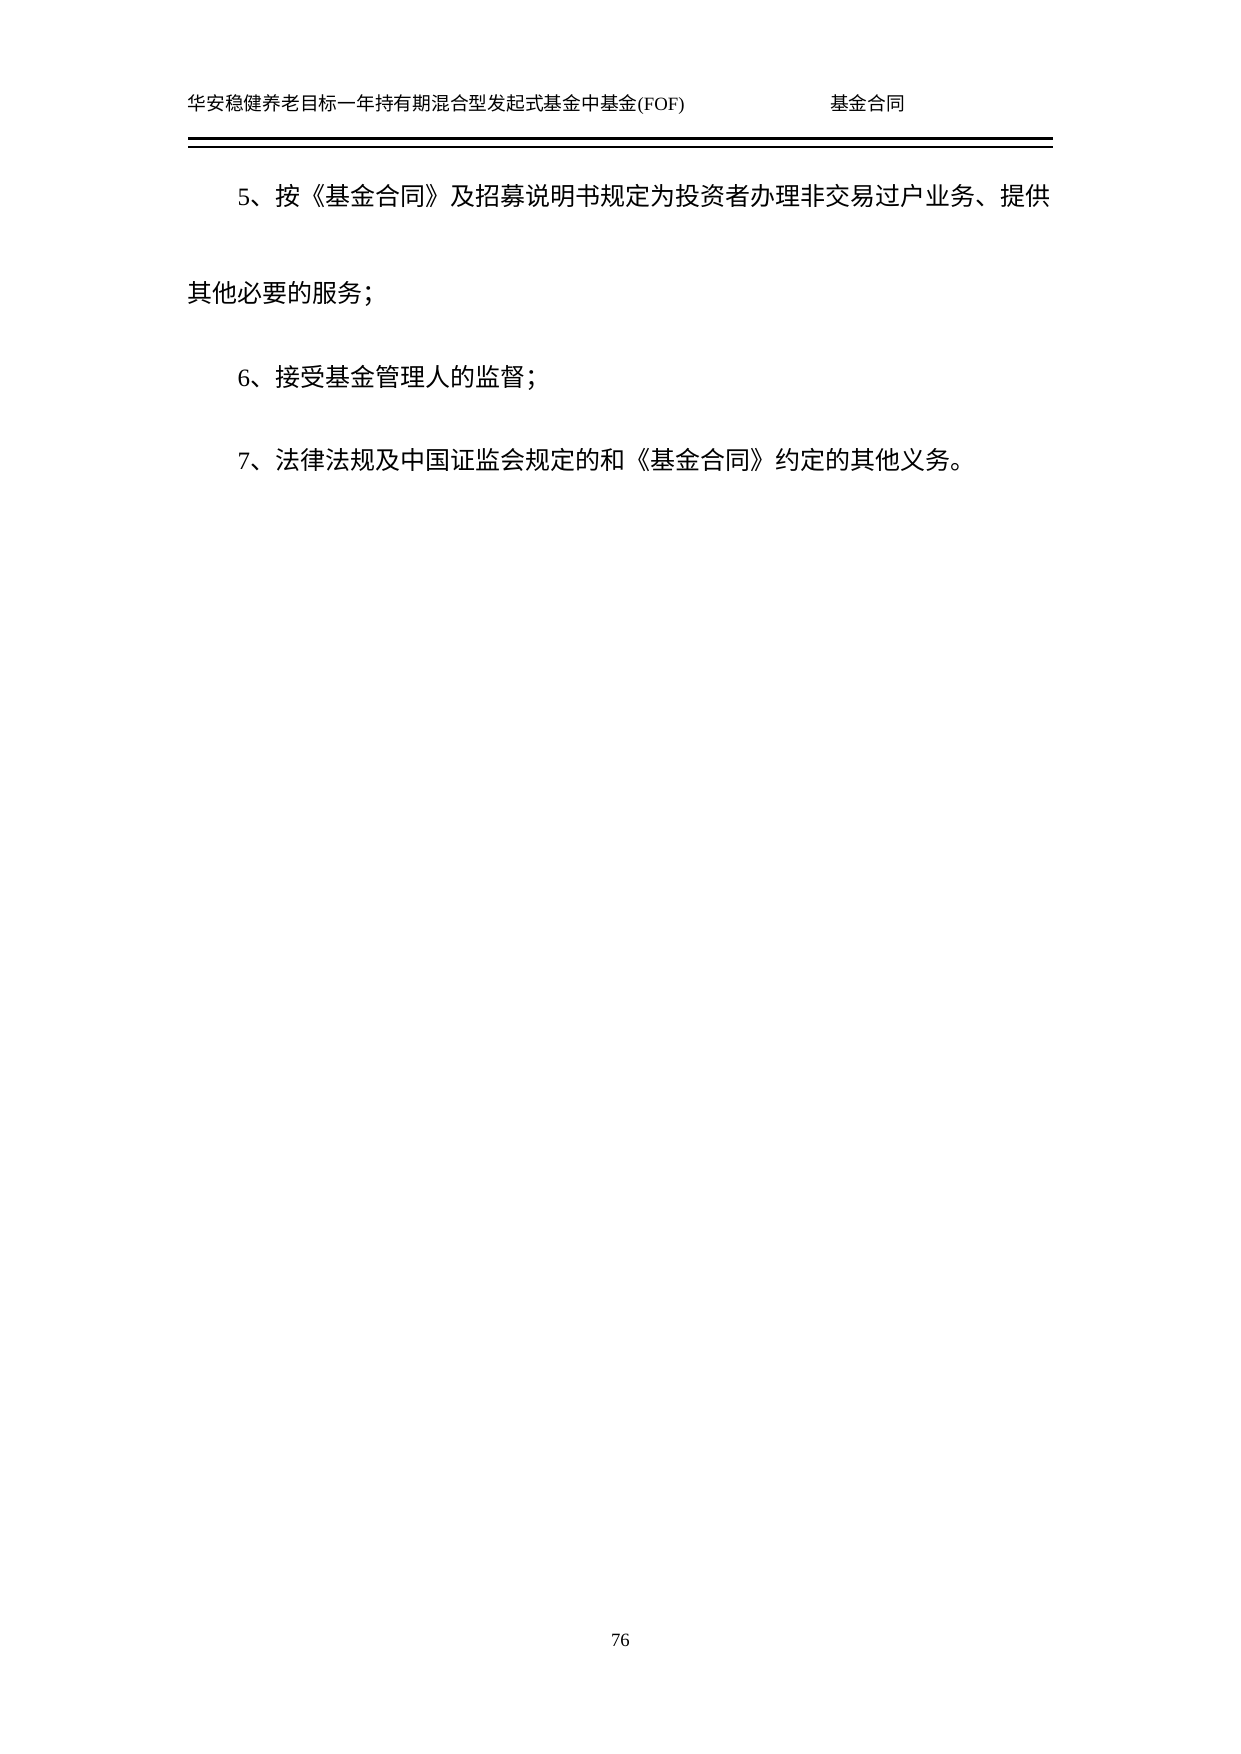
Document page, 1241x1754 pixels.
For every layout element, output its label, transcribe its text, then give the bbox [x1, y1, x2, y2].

text 7、法律法规及中国证监会规定的和《基金合同》约定的其他义务。 [187, 426, 1053, 491]
text 6、接受基金管理人的监督； [187, 343, 1053, 408]
text 5、按《基金合同》及招募说明书规定为投资者办理非交易过户业务、提供其他必要的服务； [187, 162, 1053, 324]
